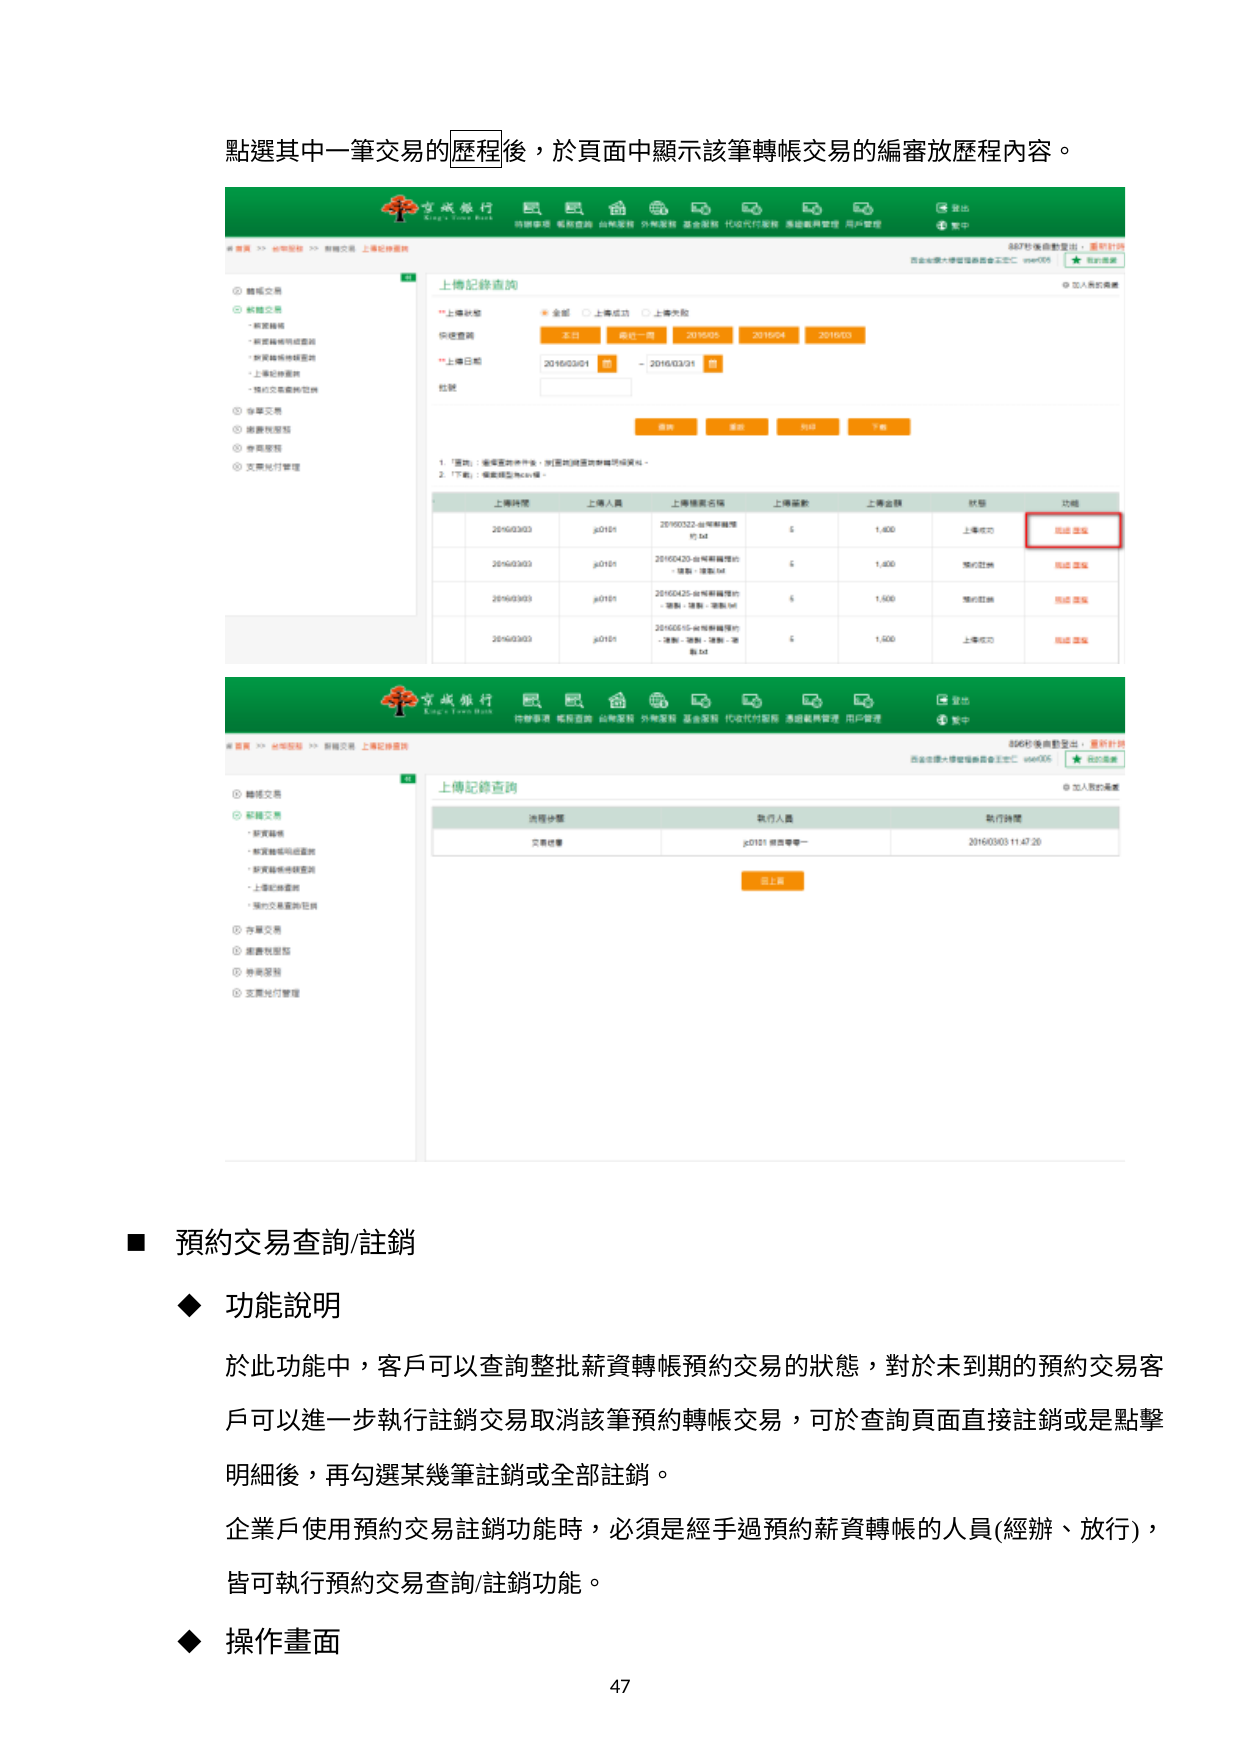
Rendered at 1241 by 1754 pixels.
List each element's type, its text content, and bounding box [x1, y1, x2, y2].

text 企業戶使用預約交易註銷功能時，必須是經手過預約薪資轉帳的人員(經辦、放行)，皆可執行預約交易查詢/註銷功能。 [225, 1509, 1165, 1600]
list 預約交易查詢/註銷 [125, 1219, 1165, 1262]
picture [225, 187, 1125, 664]
text 點選其中一筆交易的歷程後，於頁面中顯示該筆轉帳交易的編審放歷程內容。 [225, 130, 450, 168]
list 操作畫面 [175, 1618, 1165, 1661]
list 功能說明 [175, 1283, 1165, 1325]
picture [225, 677, 1125, 1162]
text 於此功能中，客戶可以查詢整批薪資轉帳預約交易的狀態，對於未到期的預約交易客戶可以進一步執行註銷交易取消該筆預約轉帳交易，可於查詢頁面直接註銷或是點擊明細後，再勾選某幾筆註銷或全部註銷。 [225, 1346, 1165, 1491]
text 點選其中一筆交易的歷程後，於頁面中顯示該筆轉帳交易的編審放歷程內容。 [502, 130, 1165, 168]
